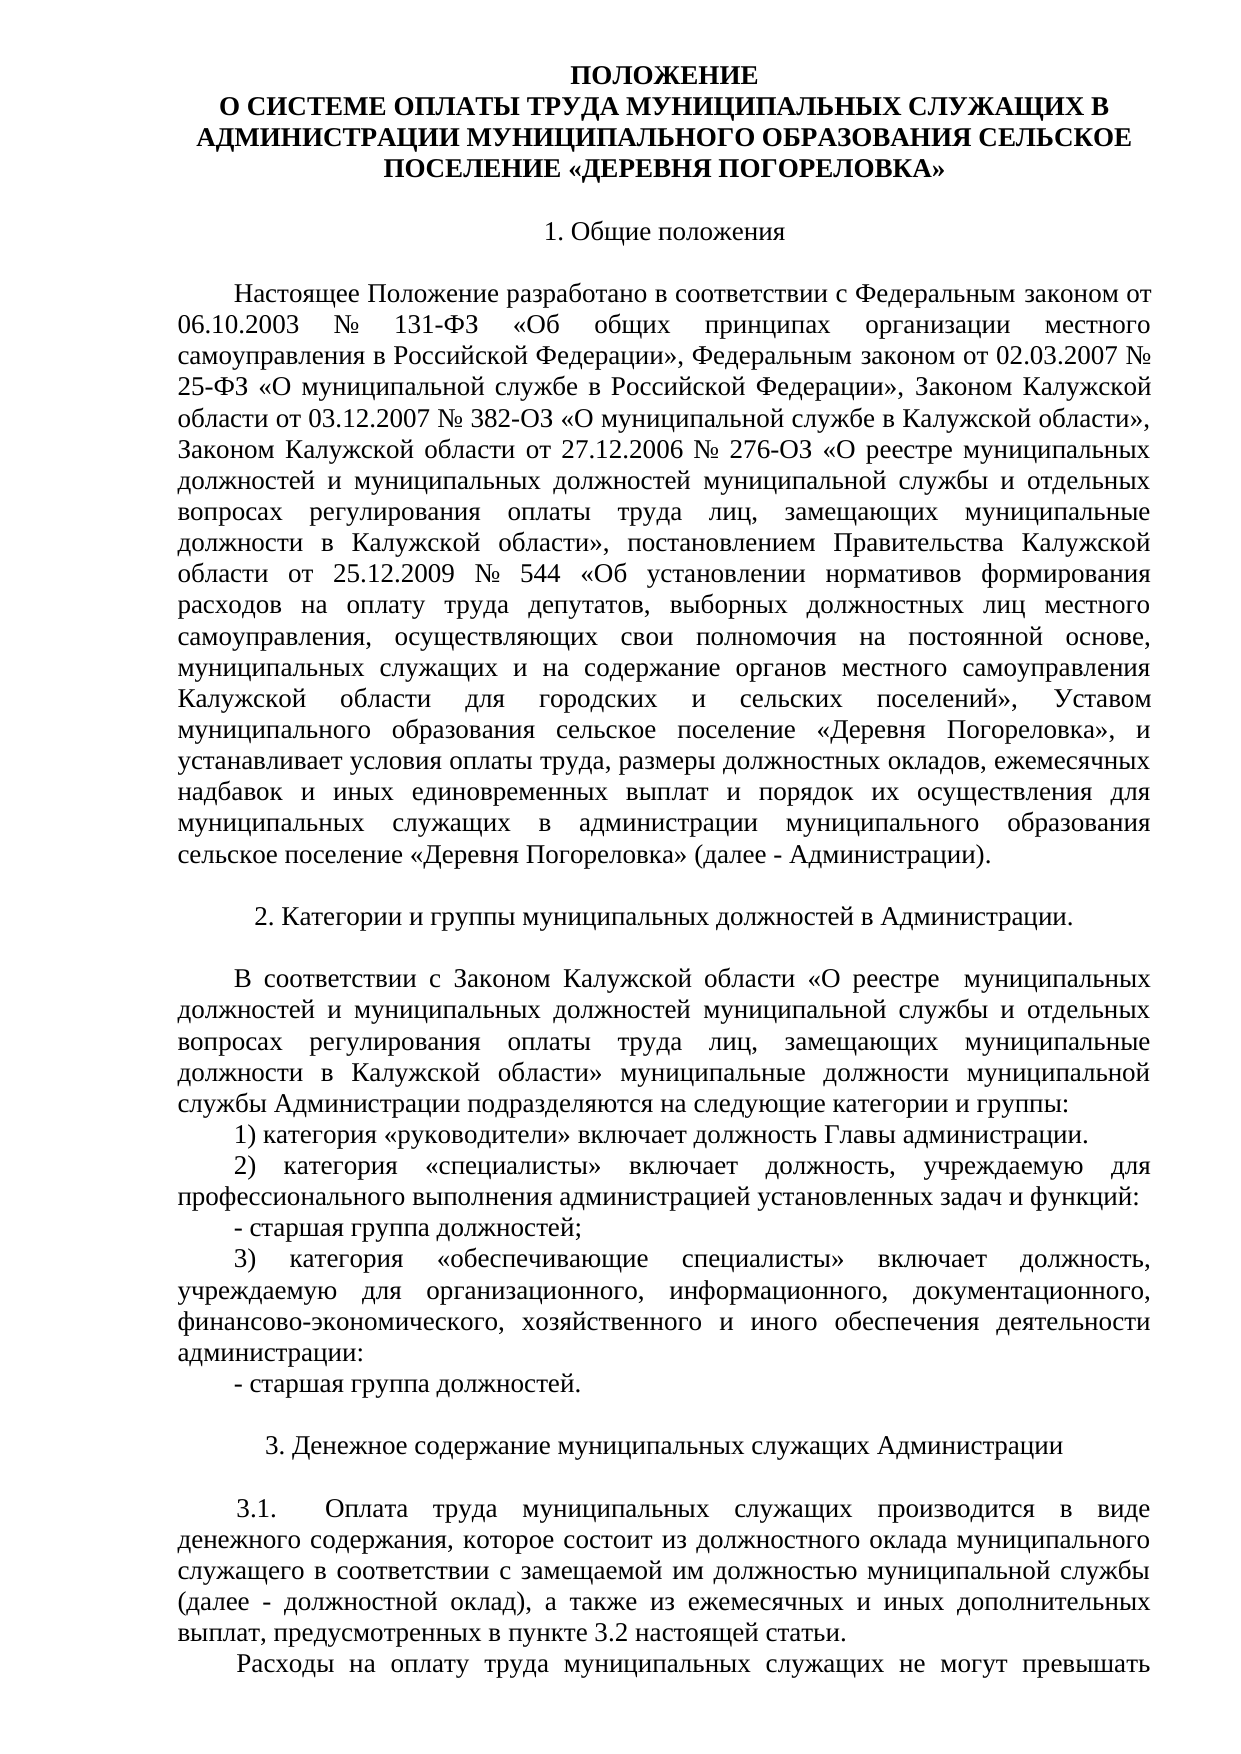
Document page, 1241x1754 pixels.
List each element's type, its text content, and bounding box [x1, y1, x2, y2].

text - старшая группа должностей; [177, 1211, 1152, 1243]
list Оплата труда муниципальных служащих производится в виде денежного содержания, которое состоит из должностного оклада муниципального служащего в соответствии с замещаемой им должностью муниципальной службы (далее - должностной оклад), а также из ежемесячных и иных дополнительных выплат, предусмотренных в пункте 3.2 настоящей статьи. [177, 1492, 1152, 1647]
title ПОЛОЖЕНИЕ [177, 59, 1152, 90]
text 1. Общие положения [177, 215, 1152, 246]
text 2. Категории и группы муниципальных должностей в Администрации. [177, 900, 1152, 931]
text 3) категория «обеспечивающие специалисты» включает должность, учреждаемую для организационного, информационного, документационного, финансово-экономического, хозяйственного и иного обеспечения деятельности администрации: [177, 1243, 1152, 1367]
text 3. Денежное содержание муниципальных служащих Администрации [177, 1429, 1152, 1461]
text 1) категория «руководители» включает должность Главы администрации. [177, 1118, 1152, 1149]
text 2) категория «специалисты» включает должность, учреждаемую для профессионального выполнения администрацией установленных задач и функций: [177, 1149, 1152, 1211]
text - старшая группа должностей. [177, 1367, 1152, 1398]
title О СИСТЕМЕ ОПЛАТЫ ТРУДА МУНИЦИПАЛЬНЫХ СЛУЖАЩИХ В АДМИНИСТРАЦИИ МУНИЦИПАЛЬНОГО ОБРАЗОВАНИЯ СЕЛЬСКОЕ ПОСЕЛЕНИЕ «ДЕРЕВНЯ ПОГОРЕЛОВКА» [177, 90, 1152, 184]
text В соответствии с Законом Калужской области «О реестре муниципальных должностей и муниципальных должностей муниципальной службы и отдельных вопросах регулирования оплаты труда лиц, замещающих муниципальные должности в Калужской области» муниципальные должности муниципальной службы Администрации подразделяются на следующие категории и группы: [177, 962, 1152, 1118]
text Настоящее Положение разработано в соответствии с Федеральным законом от 06.10.2003 № 131-ФЗ «Об общих принципах организации местного самоуправления в Российской Федерации», Федеральным законом от 02.03.2007 № 25-ФЗ «О муниципальной службе в Российской Федерации», Законом Калужской области от 03.12.2007 № 382-ОЗ «О муниципальной службе в Калужской области», Законом Калужской области от 27.12.2006 № 276-ОЗ «О реестре муниципальных должностей и муниципальных должностей муниципальной службы и отдельных вопросах регулирования оплаты труда лиц, замещающих муниципальные должности в Калужской области», постановлением Правительства Калужской области от 25.12.2009 № 544 «Об установлении нормативов формирования расходов на оплату труда депутатов, выборных должностных лиц местного самоуправления, осуществляющих свои полномочия на постоянной основе, муниципальных служащих и на содержание органов местного самоуправления Калужской области для городских и сельских поселений», Уставом муниципального образования сельское поселение «Деревня Погореловка», и устанавливает условия оплаты труда, размеры должностных окладов, ежемесячных надбавок и иных единовременных выплат и порядок их осуществления для муниципальных служащих в администрации муниципального образования сельское поселение «Деревня Погореловка» (далее - Администрации). [177, 277, 1152, 869]
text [177, 1647, 1152, 1679]
